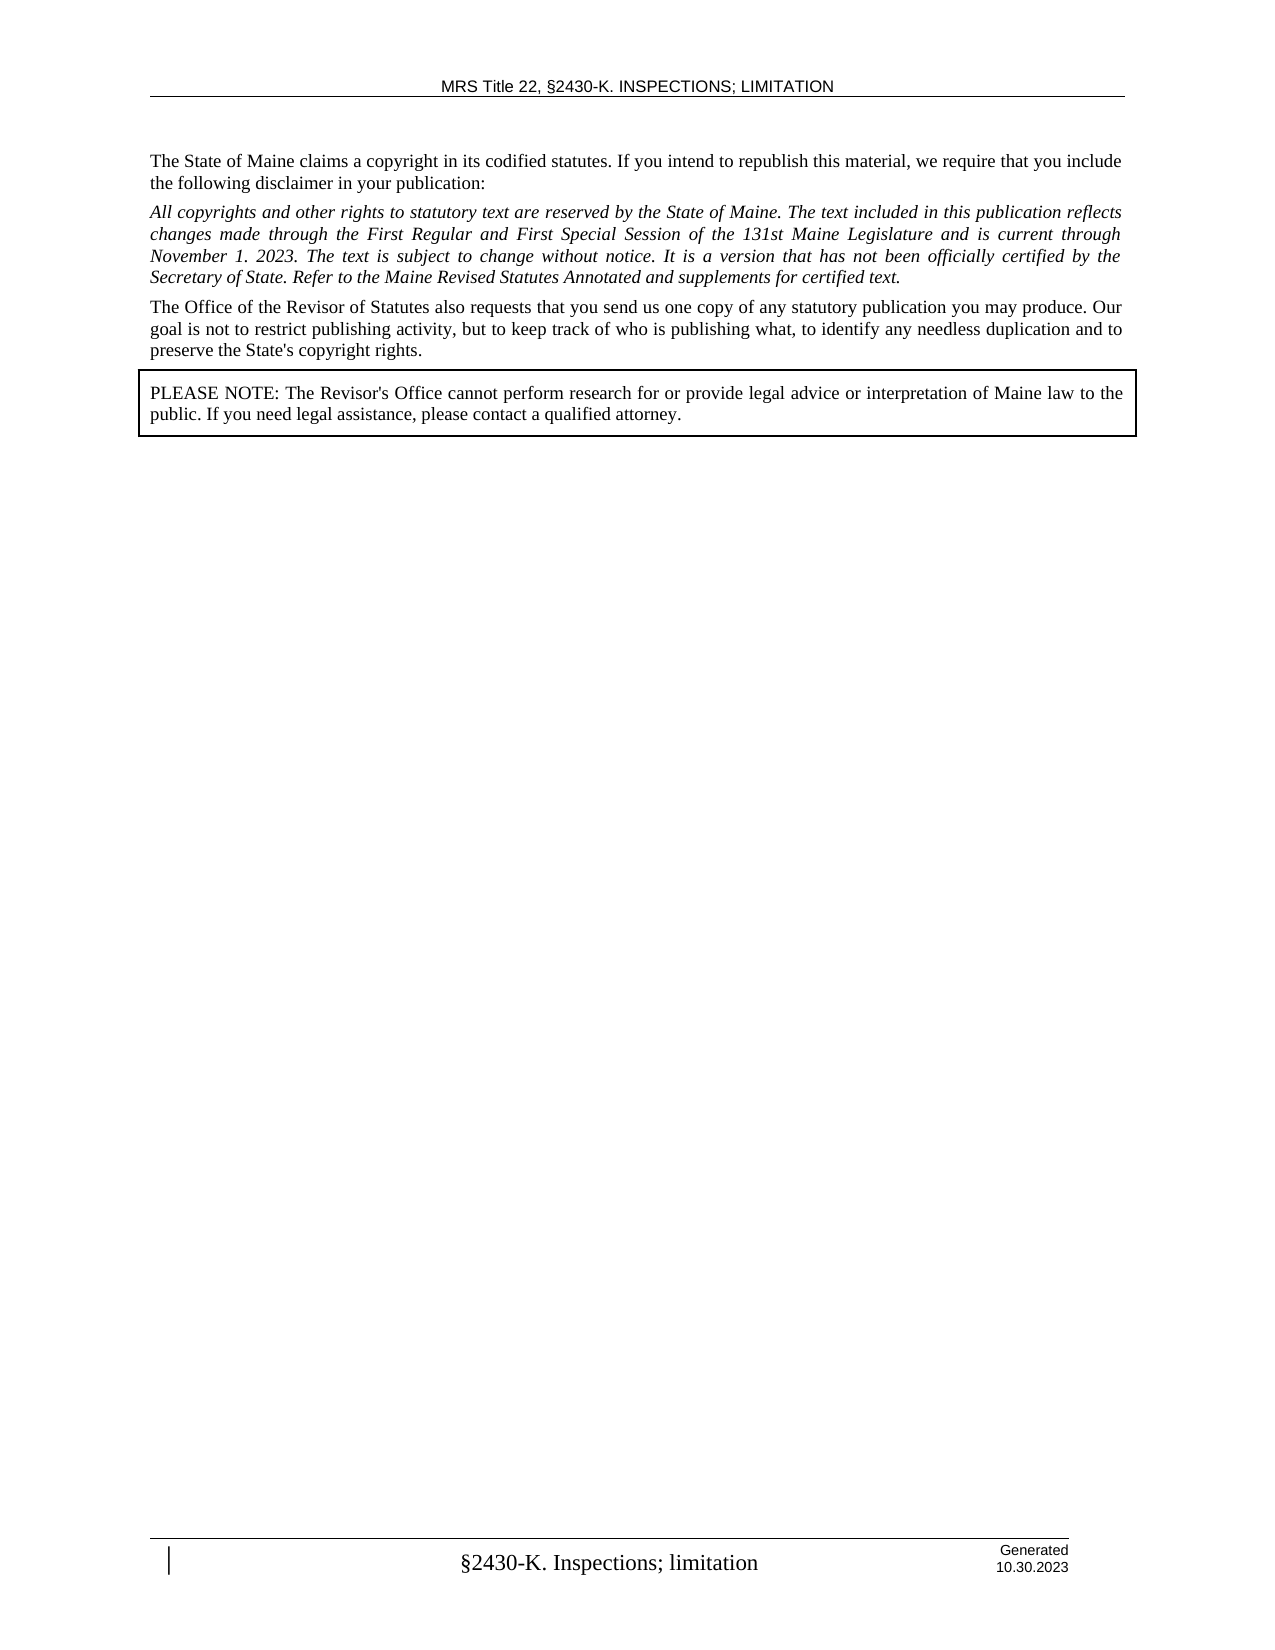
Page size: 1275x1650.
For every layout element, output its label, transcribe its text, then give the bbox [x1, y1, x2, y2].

text All copyrights and other rights to statutory text are reserved by the State of Maine. The text included in this publication reflects changes made through the First Regular and First Special Session of the 131st Maine Legislature and is current through November 1. 2023 . The text is subject to change without notice. It is a version that has not been officially certified by the Secretary of State. Refer to the Maine Revised Statutes Annotated and supplements for certified text. [150, 201, 1125, 288]
text The State of Maine claims a copyright in its codified statutes. If you intend to republish this material, we require that you include the following disclaimer in your publication: [150, 150, 1125, 193]
text PLEASE NOTE: The Revisor's Office cannot perform research for or provide legal advice or interpretation of Maine law to the public. If you need legal assistance, please contact a qualified attorney. [140, 371, 1135, 435]
text The Office of the Revisor of Statutes also requests that you send us one copy of any statutory publication you may produce. Our goal is not to restrict publishing activity, but to keep track of who is publishing what, to identify any needless duplication and to preserve the State's copyright rights. [150, 296, 1125, 361]
